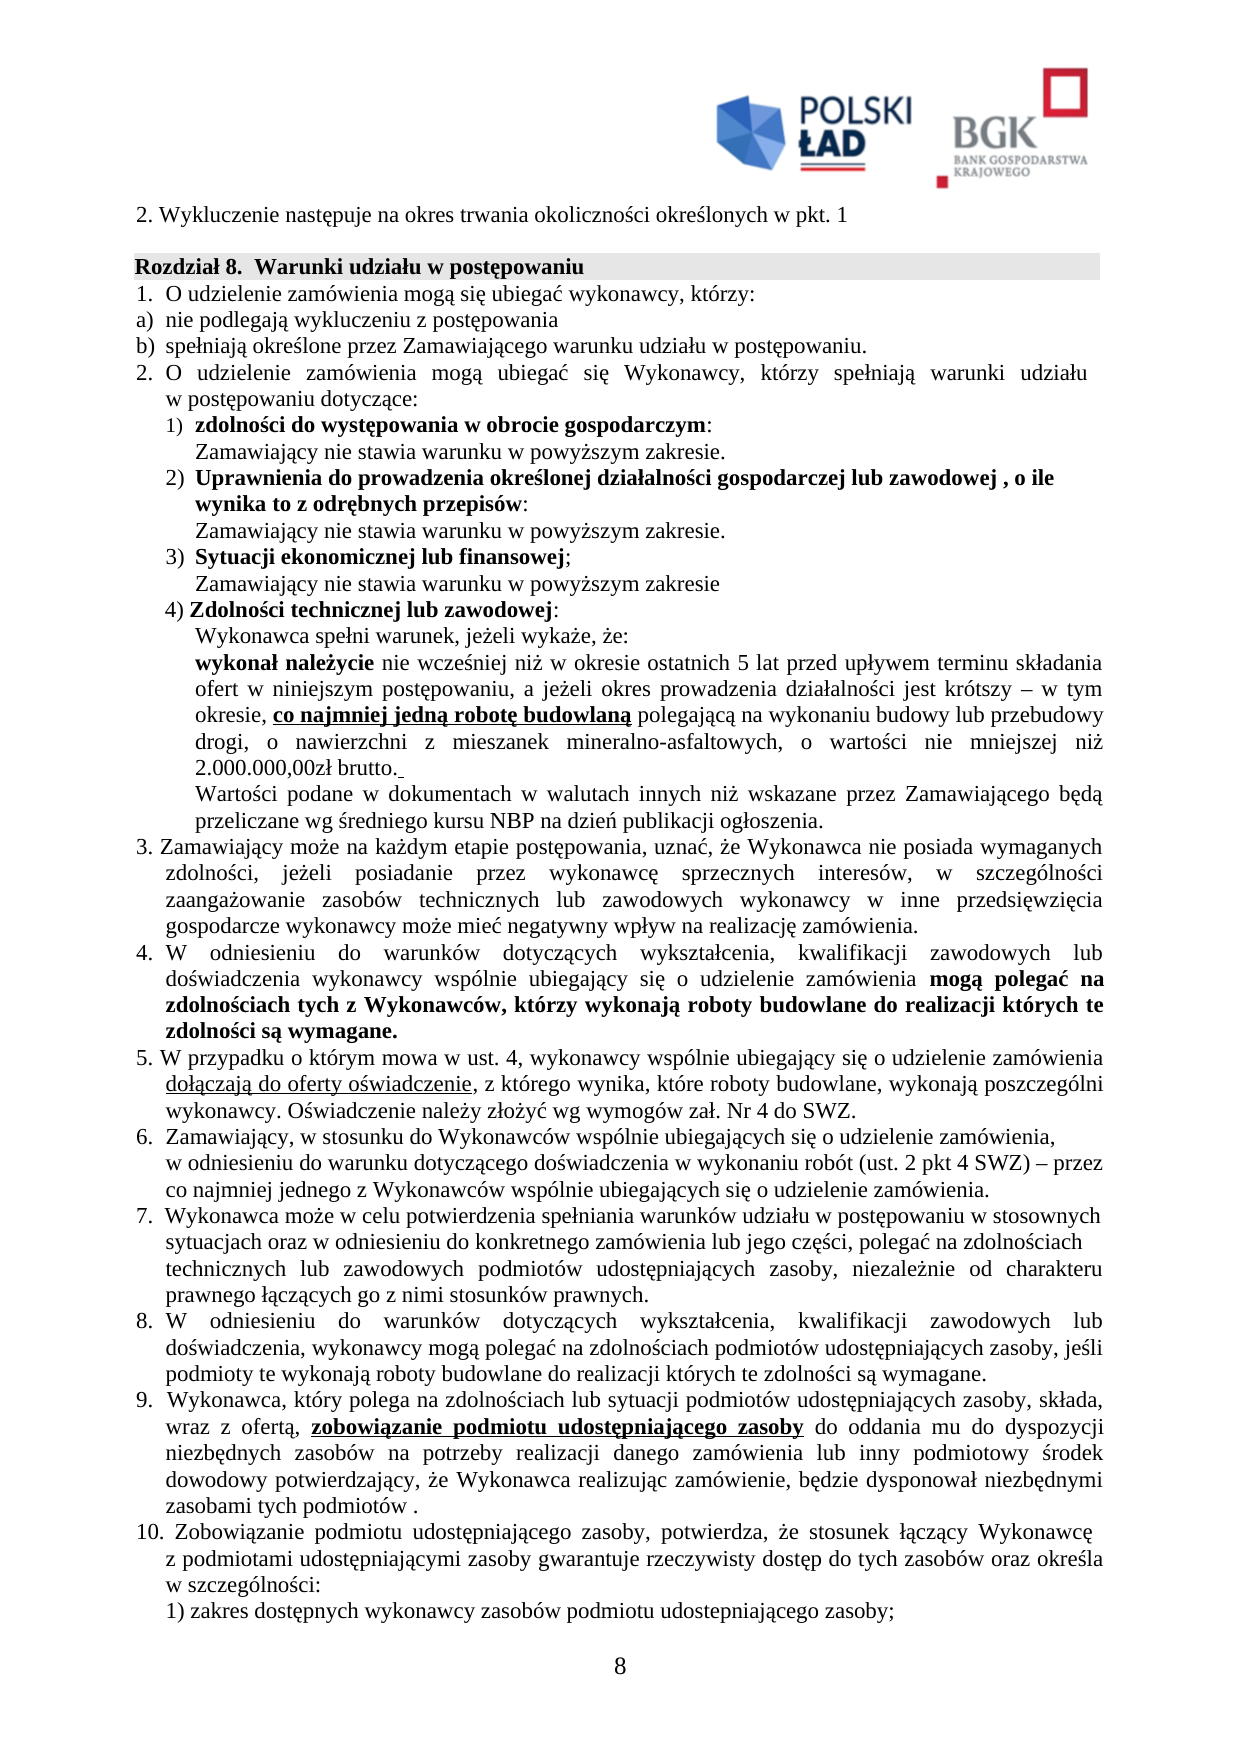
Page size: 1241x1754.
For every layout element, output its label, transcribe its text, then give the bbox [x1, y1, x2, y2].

text 5. W przypadku o którym mowa w ust. 4, wykonawcy wspólnie ubiegający się o udzielenie zamówienia dołączają do oferty oświadczenie, z którego wynika, które roboty budowlane, wykonają poszczególni wykonawcy. Oświadczenie należy złożyć wg wymogów zał. Nr 4 do SWZ. [136, 1044, 1104, 1123]
text 3. Zamawiający może na każdym etapie postępowania, uznać, że Wykonawca nie posiada wymaganych zdolności, jeżeli posiadanie przez wykonawcę sprzecznych interesów, w szczególności zaangażowanie zasobów technicznych lub zawodowych wykonawcy w inne przedsięwzięcia gospodarcze wykonawcy może mieć negatywny wpływ na realizację zamówienia. [136, 833, 1104, 938]
list O udzielenie zamówienia mogą się ubiegać wykonawcy, którzy: [136, 280, 1104, 306]
list spełniają określone przez Zamawiającego warunku udziału w postępowaniu. [136, 332, 1104, 359]
text 10. Zobowiązanie podmiotu udostępniającego zasoby, potwierdza, że stosunek łączący Wykonawcę z podmiotami udostępniającymi zasoby gwarantuje rzeczywisty dostęp do tych zasobów oraz określa w szczególności: [136, 1518, 1104, 1597]
text 1) zakres dostępnych wykonawcy zasobów podmiotu udostepniającego zasoby; [165, 1597, 1104, 1624]
text 4. W odniesieniu do warunków dotyczących wykształcenia, kwalifikacji zawodowych lub doświadczenia wykonawcy wspólnie ubiegający się o udzielenie zamówienia mogą polegać na zdolnościach tych z Wykonawców, którzy wykonają roboty budowlane do realizacji których te zdolności są wymagane. [136, 938, 1104, 1044]
picture [698, 57, 1105, 201]
text Zamawiający nie stawia warunku w powyższym zakresie. [180, 517, 1104, 543]
text 9. Wykonawca, który polega na zdolnościach lub sytuacji podmiotów udostępniających zasoby, składa, wraz z ofertą, zobowiązanie podmiotu udostępniającego zasoby do oddania mu do dyspozycji niezbędnych zasobów na potrzeby realizacji danego zamówienia lub inny podmiotowy środek dowodowy potwierdzający, że Wykonawca realizując zamówienie, będzie dysponował niezbędnymi zasobami tych podmiotów . [136, 1387, 1104, 1518]
text 8. W odniesieniu do warunków dotyczących wykształcenia, kwalifikacji zawodowych lub doświadczenia, wykonawcy mogą polegać na zdolnościach podmiotów udostępniających zasoby, jeśli podmioty te wykonają roboty budowlane do realizacji których te zdolności są wymagane. [136, 1307, 1104, 1387]
text 7. Wykonawca może w celu potwierdzenia spełniania warunków udziału w postępowaniu w stosownych [136, 1202, 1104, 1228]
text Zamawiający nie stawia warunku w powyższym zakresie [195, 569, 1104, 596]
list nie podlegają wykluczeniu z postępowania [136, 306, 1104, 332]
text 4) Zdolności technicznej lub zawodowej: [136, 596, 1104, 622]
text Wykonawca spełni warunek, jeżeli wykaże, że: [195, 622, 1104, 649]
text 3) Sytuacji ekonomicznej lub finansowej; [165, 543, 1104, 569]
text 2) Uprawnienia do prowadzenia określonej działalności gospodarczej lub zawodowej , o ile wynika to z odrębnych przepisów: [165, 464, 1104, 517]
text Wartości podane w dokumentach w walutach innych niż wskazane przez Zamawiającego będą przeliczane wg średniego kursu NBP na dzień publikacji ogłoszenia. [195, 780, 1104, 833]
text sytuacjach oraz w odniesieniu do konkretnego zamówienia lub jego części, polegać na zdolnościach [136, 1228, 1104, 1255]
text technicznych lub zawodowych podmiotów udostępniających zasoby, niezależnie od charakteru prawnego łączących go z nimi stosunków prawnych. [165, 1255, 1104, 1307]
text 2. Wykluczenie następuje na okres trwania okoliczności określonych w pkt. 1 [136, 201, 1099, 227]
text 6. Zamawiający, w stosunku do Wykonawców wspólnie ubiegających się o udzielenie zamówienia, [136, 1123, 1104, 1149]
text w odniesieniu do warunku dotyczącego doświadczenia w wykonaniu robót (ust. 2 pkt 4 SWZ) – przez co najmniej jednego z Wykonawców wspólnie ubiegających się o udzielenie zamówienia. [165, 1149, 1104, 1202]
text Rozdział 8. Warunki udziału w postępowaniu [134, 253, 1100, 280]
text wykonał należycie nie wcześniej niż w okresie ostatnich 5 lat przed upływem terminu składania ofert w niniejszym postępowaniu, a jeżeli okres prowadzenia działalności jest krótszy – w tym okresie, co najmniej jedną robotę budowlaną polegającą na wykonaniu budowy lub przebudowy drogi, o nawierzchni z mieszanek mineralno-asfaltowych, o wartości nie mniejszej niż 2.000.000,00zł brutto. [195, 649, 1104, 780]
list zdolności do występowania w obrocie gospodarczym: [165, 411, 1104, 438]
list O udzielenie zamówienia mogą ubiegać się Wykonawcy, którzy spełniają warunki udziału w postępowaniu dotyczące: [136, 359, 1104, 411]
text Zamawiający nie stawia warunku w powyższym zakresie. [180, 438, 1104, 464]
